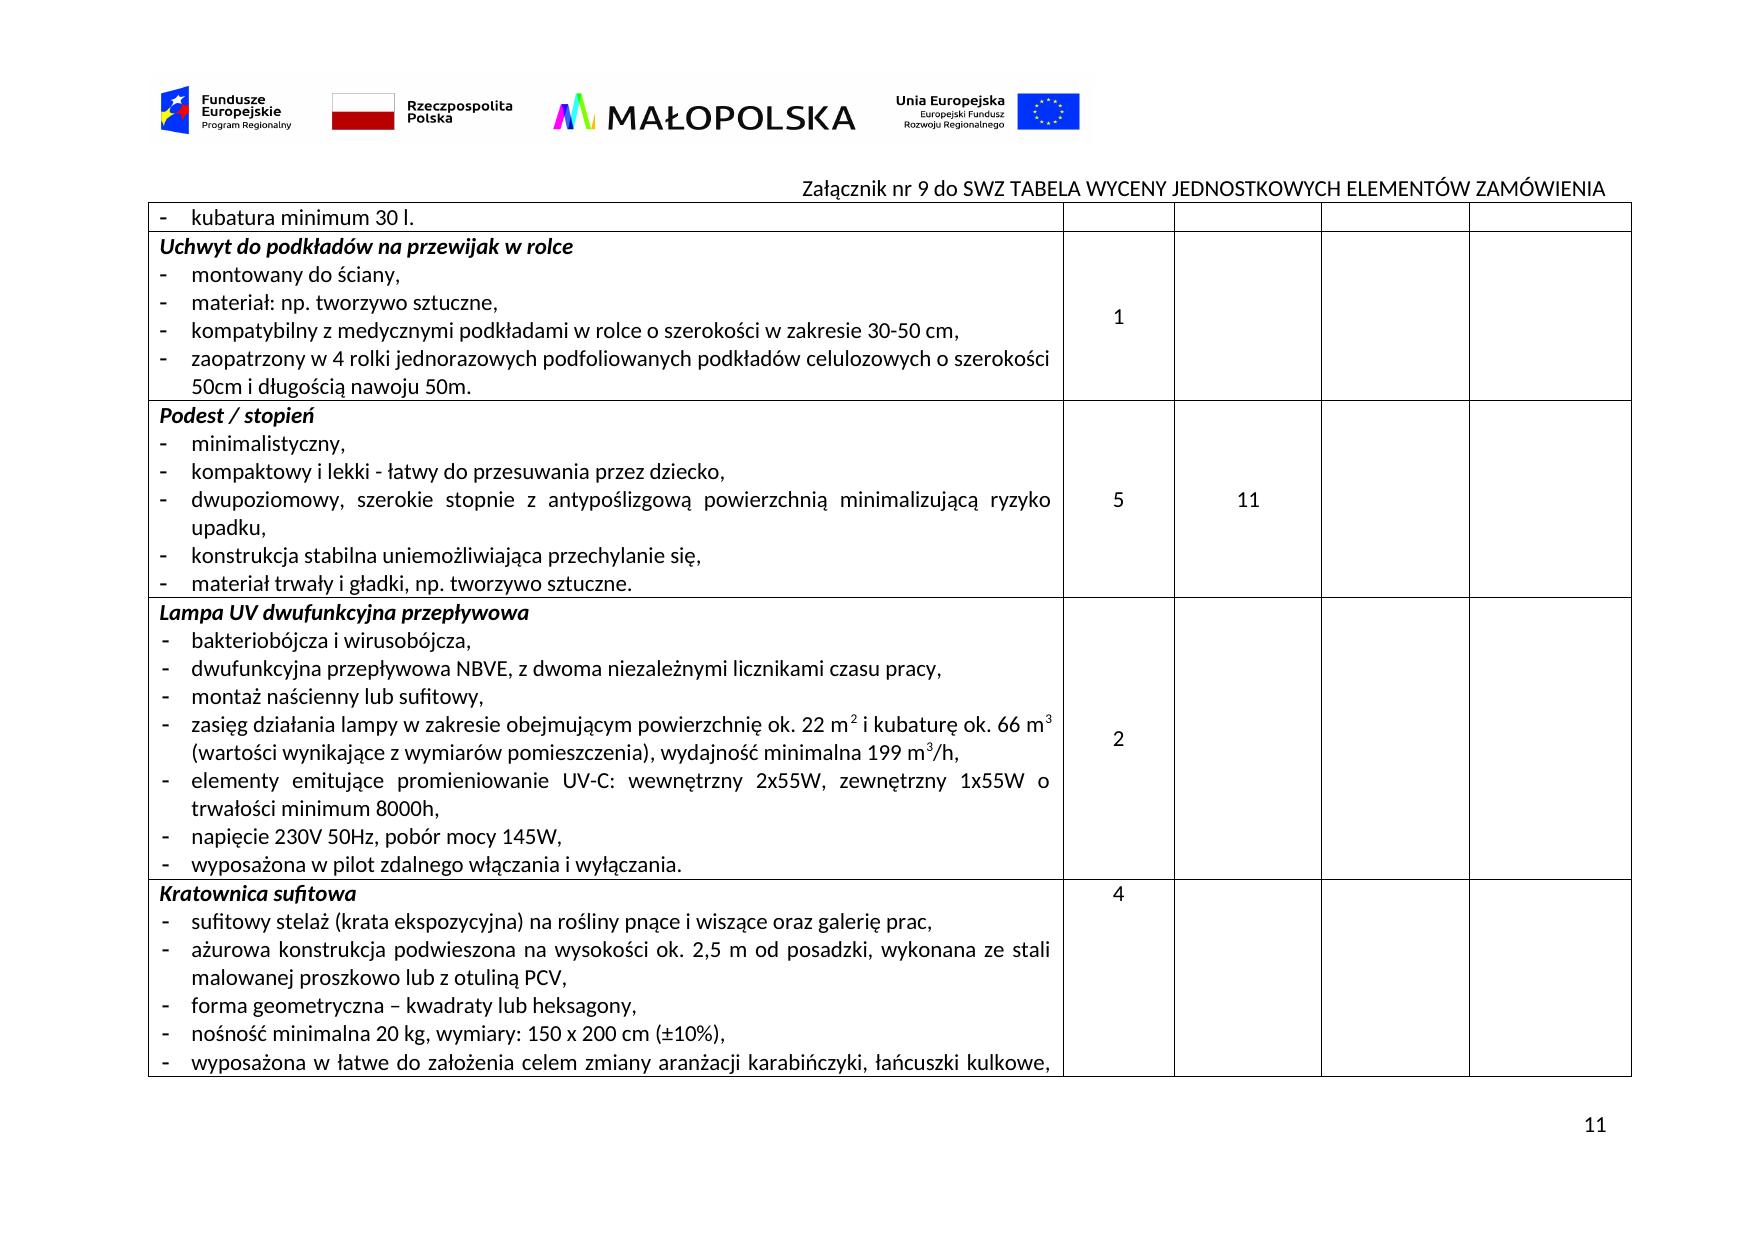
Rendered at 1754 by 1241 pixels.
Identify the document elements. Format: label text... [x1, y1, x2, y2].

table_cell 2 [1064, 598, 1174, 878]
table_cell Uchwyt do podkładów na przewijak w rolce montowany do ściany, materiał: np. tworzywo sztuczne, kompatybilny z medycznymi podkładami w rolce o szerokości w zakresie 30-50 cm, zaopatrzony w 4 rolki jednorazowych podfoliowanych podkładów celulozowych o szerokości 50cm i długością nawoju 50m. [149, 232, 1063, 400]
table_cell [1470, 880, 1631, 1076]
table_cell [1175, 880, 1321, 1076]
table_cell [1175, 203, 1321, 231]
table_cell [1470, 203, 1631, 231]
table_cell [1470, 232, 1631, 400]
table_cell [1470, 401, 1631, 597]
table_cell 11 [1175, 401, 1321, 597]
table_cell [1175, 598, 1321, 878]
table_cell 1 [1064, 232, 1174, 400]
table_cell [1322, 598, 1469, 878]
table_cell [1322, 880, 1469, 1076]
table_cell [1470, 598, 1631, 878]
table_cell [1322, 232, 1469, 400]
table_cell [1322, 203, 1469, 231]
table_cell [1175, 232, 1321, 400]
table_cell 1 [1064, 203, 1174, 231]
table_cell Podest / stopień minimalistyczny, kompaktowy i lekki - łatwy do przesuwania przez dziecko, dwupoziomowy, szerokie stopnie z antypoślizgową powierzchnią minimalizującą ryzyko upadku, konstrukcja stabilna uniemożliwiająca przechylanie się, materiał trwały i gładki, np. tworzywo sztuczne. [149, 401, 1063, 597]
picture [147, 73, 1093, 146]
table_cell [1322, 401, 1469, 597]
table_cell Lampa UV dwufunkcyjna przepływowa bakteriobójcza i wirusobójcza, dwufunkcyjna przepływowa NBVE, z dwoma niezależnymi licznikami czasu pracy, montaż naścienny lub sufitowy, zasięg działania lampy w zakresie obejmującym powierzchnię ok. 22 m2 i kubaturę ok. 66 m3 (wartości wynikające z wymiarów pomieszczenia), wydajność minimalna 199 m3/h, elementy emitujące promieniowanie UV-C: wewnętrzny 2x55W, zewnętrzny 1x55W o trwałości minimum 8000h, napięcie 230V 50Hz, pobór mocy 145W, wyposażona w pilot zdalnego włączania i wyłączania. [149, 598, 1063, 878]
table_cell 5 [1064, 401, 1174, 597]
table_cell 4 [1064, 880, 1174, 1076]
